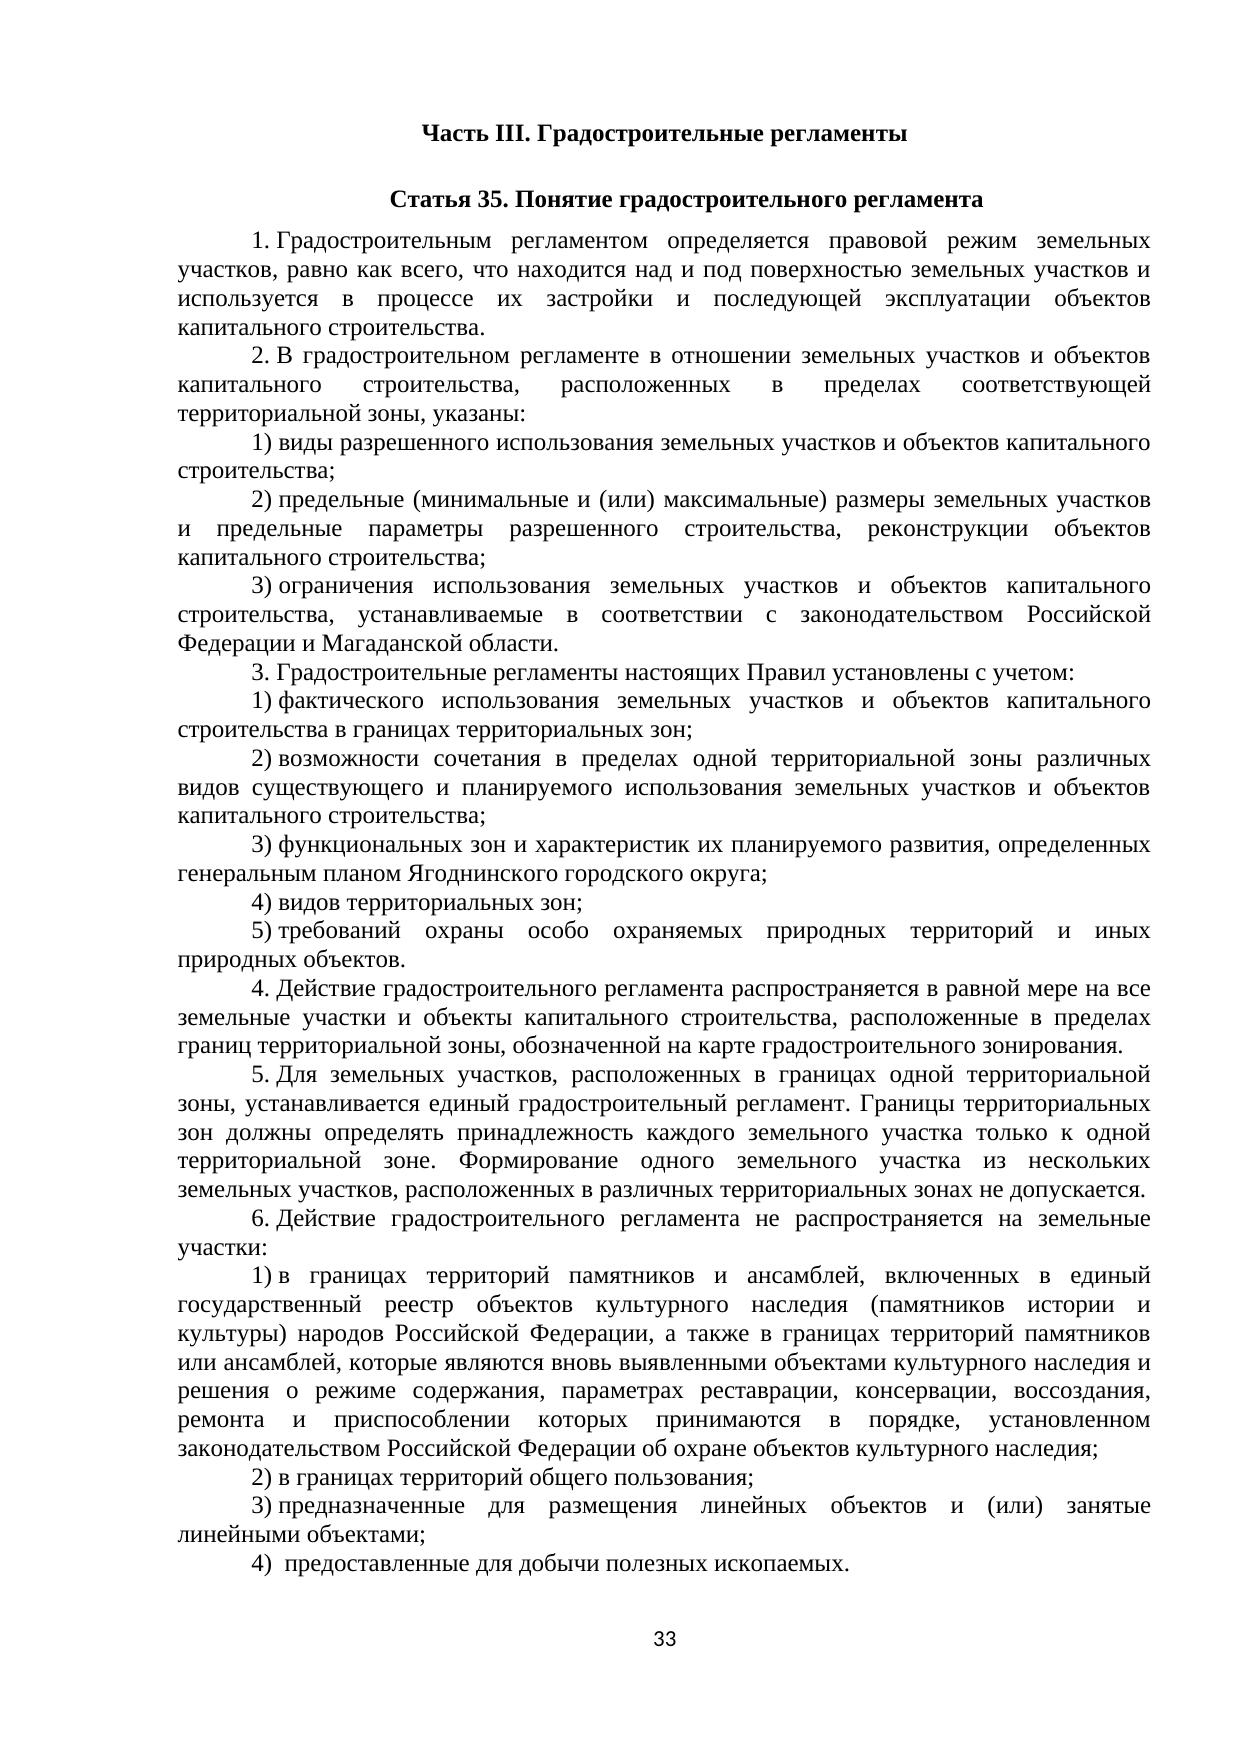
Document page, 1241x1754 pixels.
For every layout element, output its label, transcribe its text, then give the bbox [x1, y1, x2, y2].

list требований охраны особо охраняемых природных территорий и иных природных объектов. [177, 916, 1152, 973]
text Часть III. Градостроительные регламенты [177, 118, 1152, 147]
list Для земельных участков, расположенных в границах одной территориальной зоны, устанавливается единый градостроительный регламент. Границы территориальных зон должны определять принадлежность каждого земельного участка только к одной территориальной зоне. Формирование одного земельного участка из нескольких земельных участков, расположенных в различных территориальных зонах не допускается. [177, 1059, 1152, 1203]
list предоставленные для добычи полезных ископаемых. [177, 1548, 1152, 1577]
list В градостроительном регламенте в отношении земельных участков и объектов капитального строительства, расположенных в пределах соответствующей территориальной зоны, указаны: [177, 341, 1152, 427]
list возможности сочетания в пределах одной территориальной зоны различных видов существующего и планируемого использования земельных участков и объектов капитального строительства; [177, 743, 1152, 829]
list функциональных зон и характеристик их планируемого развития, определенных генеральным планом Ягоднинского городского округа; [177, 829, 1152, 887]
list Градостроительные регламенты настоящих Правил установлены с учетом: [177, 657, 1152, 686]
list в границах территорий памятников и ансамблей, включенных в единый государственный реестр объектов культурного наследия (памятников истории и культуры) народов Российской Федерации, а также в границах территорий памятников или ансамблей, которые являются вновь выявленными объектами культурного наследия и решения о режиме содержания, параметрах реставрации, консервации, воссоздания, ремонта и приспособлении которых принимаются в порядке, установленном законодательством Российской Федерации об охране объектов культурного наследия; [177, 1261, 1152, 1462]
list Действие градостроительного регламента не распространяется на земельные участки: [177, 1203, 1152, 1261]
list Понятие градостроительного регламента [222, 184, 1152, 213]
list видов территориальных зон; [177, 887, 1152, 916]
list Действие градостроительного регламента распространяется в равной мере на все земельные участки и объекты капитального строительства, расположенные в пределах границ территориальной зоны, обозначенной на карте градостроительного зонирования. [177, 973, 1152, 1059]
list Градостроительным регламентом определяется правовой режим земельных участков, равно как всего, что находится над и под поверхностью земельных участков и используется в процессе их застройки и последующей эксплуатации объектов капитального строительства. [177, 226, 1152, 341]
list предназначенные для размещения линейных объектов и (или) занятые линейными объектами; [177, 1491, 1152, 1548]
list виды разрешенного использования земельных участков и объектов капитального строительства; [177, 427, 1152, 484]
list предельные (минимальные и (или) максимальные) размеры земельных участков и предельные параметры разрешенного строительства, реконструкции объектов капитального строительства; [177, 484, 1152, 571]
list фактического использования земельных участков и объектов капитального строительства в границах территориальных зон; [177, 686, 1152, 743]
list ограничения использования земельных участков и объектов капитального строительства, устанавливаемые в соответствии с законодательством Российской Федерации и Магаданской области. [177, 571, 1152, 657]
list в границах территорий общего пользования; [177, 1462, 1152, 1491]
